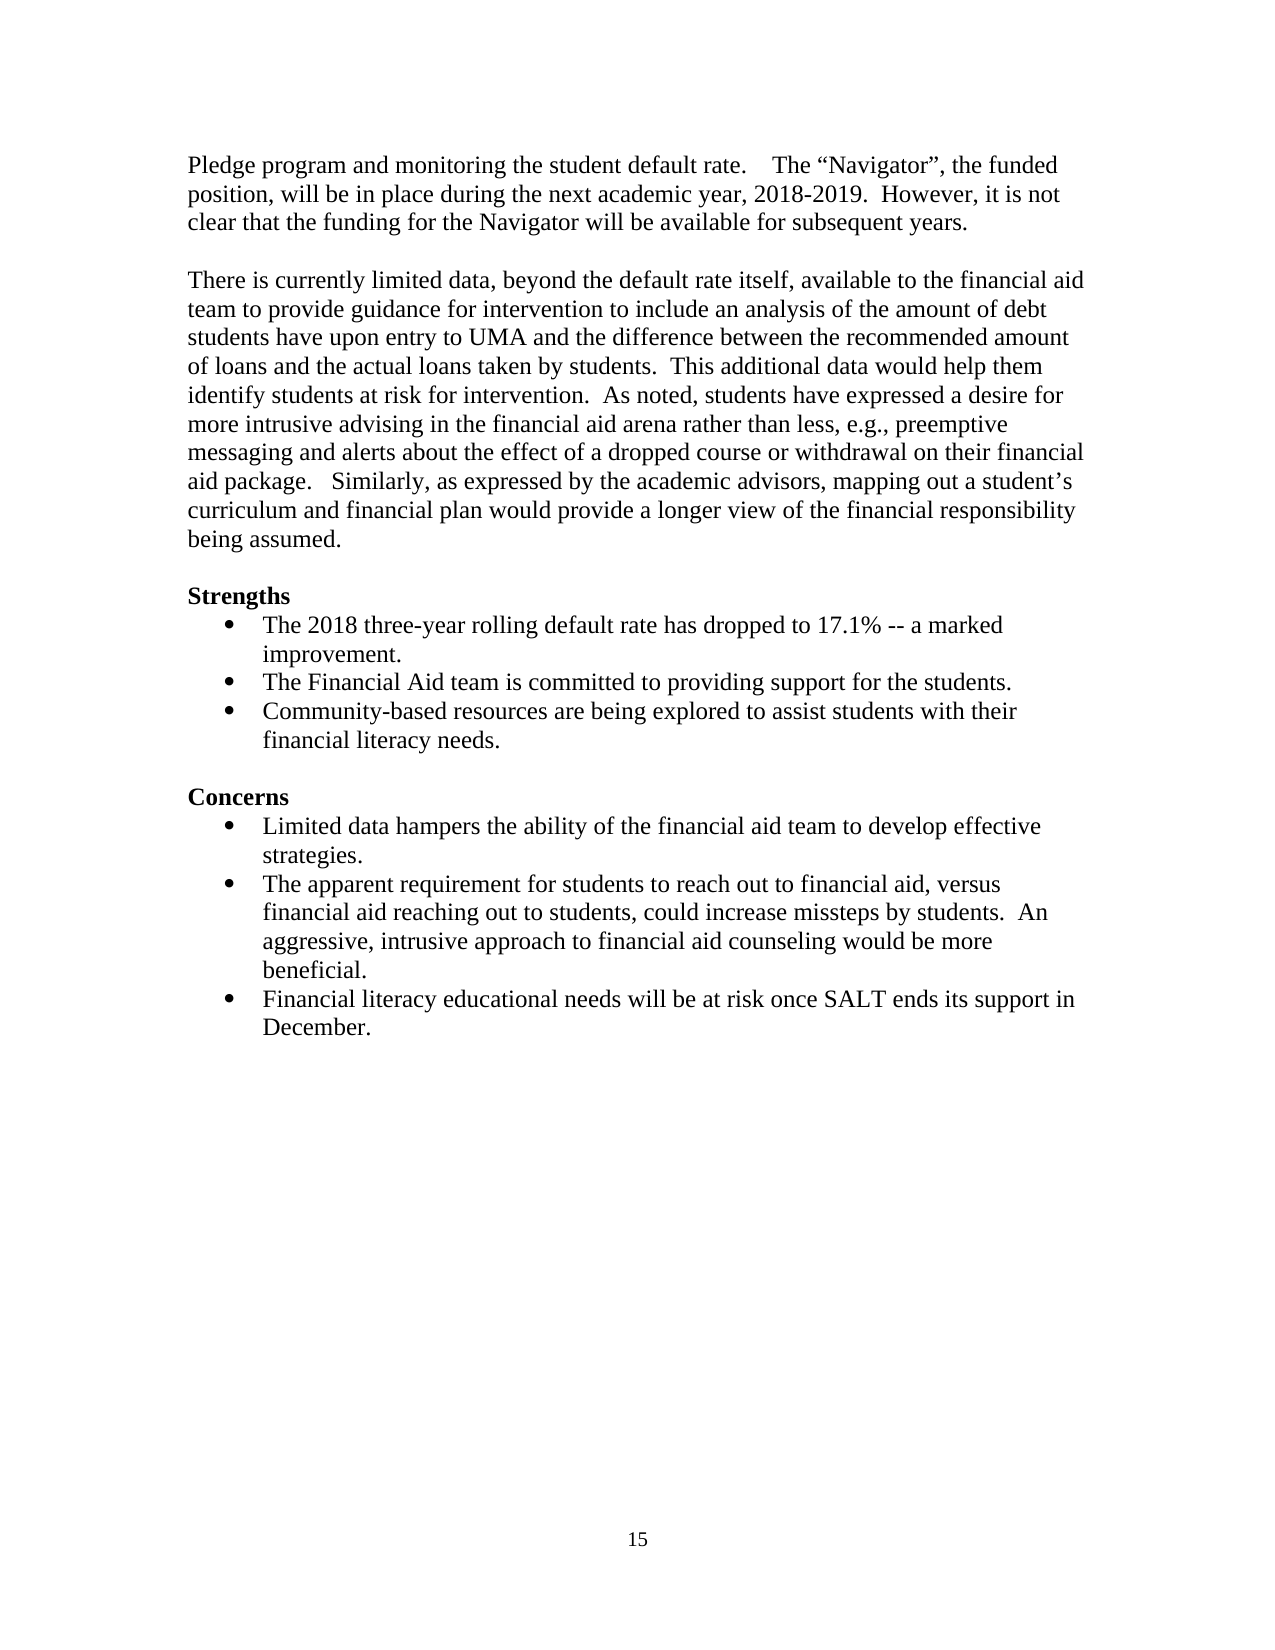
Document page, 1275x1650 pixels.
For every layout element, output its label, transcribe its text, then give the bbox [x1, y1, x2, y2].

text Strengths [187, 581, 1087, 610]
list The apparent requirement for students to reach out to financial aid, versus financial aid reaching out to students, could increase missteps by students. An aggressive, intrusive approach to financial aid counseling would be more beneficial. [225, 869, 1087, 984]
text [187, 150, 1087, 236]
list Community-based resources are being explored to assist students with their financial literacy needs. [225, 696, 1087, 754]
list The Financial Aid team is committed to providing support for the students. [225, 667, 1087, 696]
text Concerns [187, 782, 1087, 811]
text There is currently limited data, beyond the default rate itself, available to the financial aid team to provide guidance for intervention to include an analysis of the amount of debt students have upon entry to UMA and the difference between the recommended amount of loans and the actual loans taken by students. This additional data would help them identify students at risk for intervention. As noted, students have expressed a desire for more intrusive advising in the financial aid arena rather than less, e.g., preemptive messaging and alerts about the effect of a dropped course or withdrawal on their financial aid package. Similarly, as expressed by the academic advisors, mapping out a student’s curriculum and financial plan would provide a longer view of the financial responsibility being assumed. [187, 265, 1087, 552]
list Financial literacy educational needs will be at risk once SALT ends its support in December. [225, 984, 1087, 1041]
list The 2018 three-year rolling default rate has dropped to 17.1% -- a marked improvement. [225, 610, 1087, 667]
list Limited data hampers the ability of the financial aid team to develop effective strategies. [225, 811, 1087, 869]
